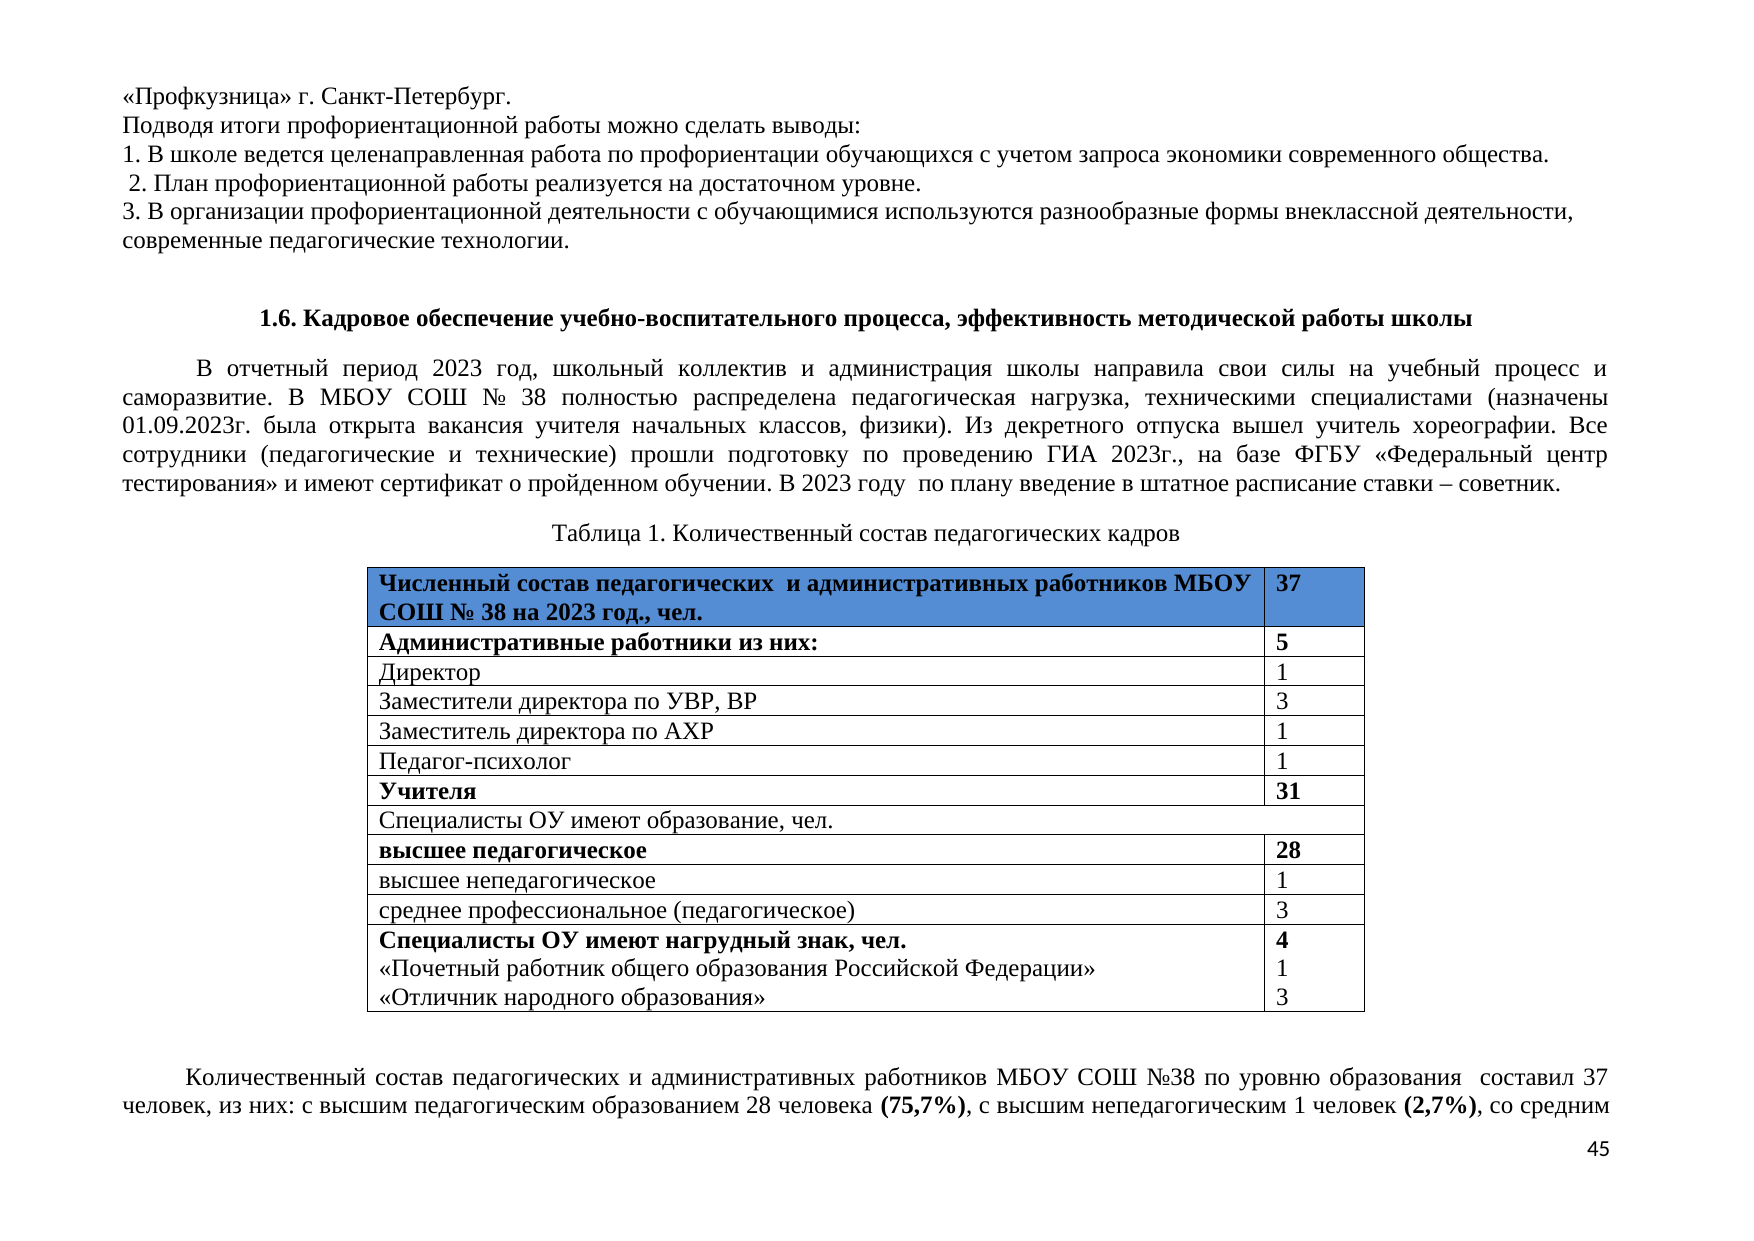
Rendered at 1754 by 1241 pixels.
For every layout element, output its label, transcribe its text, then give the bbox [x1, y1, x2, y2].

text 1. В школе ведется целенаправленная работа по профориентации обучающихся с учетом запроса экономики современного общества. [122, 139, 1610, 168]
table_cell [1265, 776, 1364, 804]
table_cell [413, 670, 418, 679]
text 1.6. Кадровое обеспечение учебно-воспитательного процесса, эффективность методической работы школы [122, 303, 1610, 332]
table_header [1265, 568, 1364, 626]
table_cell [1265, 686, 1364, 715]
text В отчетный период 2023 год, школьный коллектив и администрация школы направила свои силы на учебный процесс и саморазвитие. В МБОУ СОШ № 38 полностью распределена педагогическая нагрузка, техническими специалистами (назначены 01.09.2023г. была открыта вакансия учителя начальных классов, физики). Из декретного отпуска вышел учитель хореографии. Все сотрудники (педагогические и технические) прошли подготовку по проведению ГИА 2023г., на базе ФГБУ «Федеральный центр тестирования» и имеют сертификат о пройденном обучении. В 2023 году по плану введение в штатное расписание ставки – советник. [122, 353, 1610, 497]
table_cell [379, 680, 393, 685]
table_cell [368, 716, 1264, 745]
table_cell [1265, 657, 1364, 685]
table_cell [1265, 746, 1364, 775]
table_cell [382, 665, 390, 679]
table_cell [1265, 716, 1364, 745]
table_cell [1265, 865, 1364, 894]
text Подводя итоги профориентационной работы можно сделать выводы: [122, 110, 1610, 139]
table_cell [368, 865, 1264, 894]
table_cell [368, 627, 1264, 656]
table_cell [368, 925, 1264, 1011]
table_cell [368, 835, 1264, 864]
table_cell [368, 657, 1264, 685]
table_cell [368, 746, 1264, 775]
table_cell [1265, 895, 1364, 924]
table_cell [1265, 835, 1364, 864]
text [122, 81, 1610, 110]
text 3. В организации профориентационной деятельности с обучающимися используются разнообразные формы внеклассной деятельности, современные педагогические технологии. [122, 196, 1610, 254]
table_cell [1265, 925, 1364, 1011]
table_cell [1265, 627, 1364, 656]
text Таблица 1. Количественный состав педагогических кадров [122, 518, 1610, 546]
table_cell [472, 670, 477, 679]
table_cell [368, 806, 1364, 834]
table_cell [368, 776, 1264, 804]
text 2. План профориентационной работы реализуется на достаточном уровне. [122, 168, 1610, 196]
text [122, 1062, 1610, 1119]
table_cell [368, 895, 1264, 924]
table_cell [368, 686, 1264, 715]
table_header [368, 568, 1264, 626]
